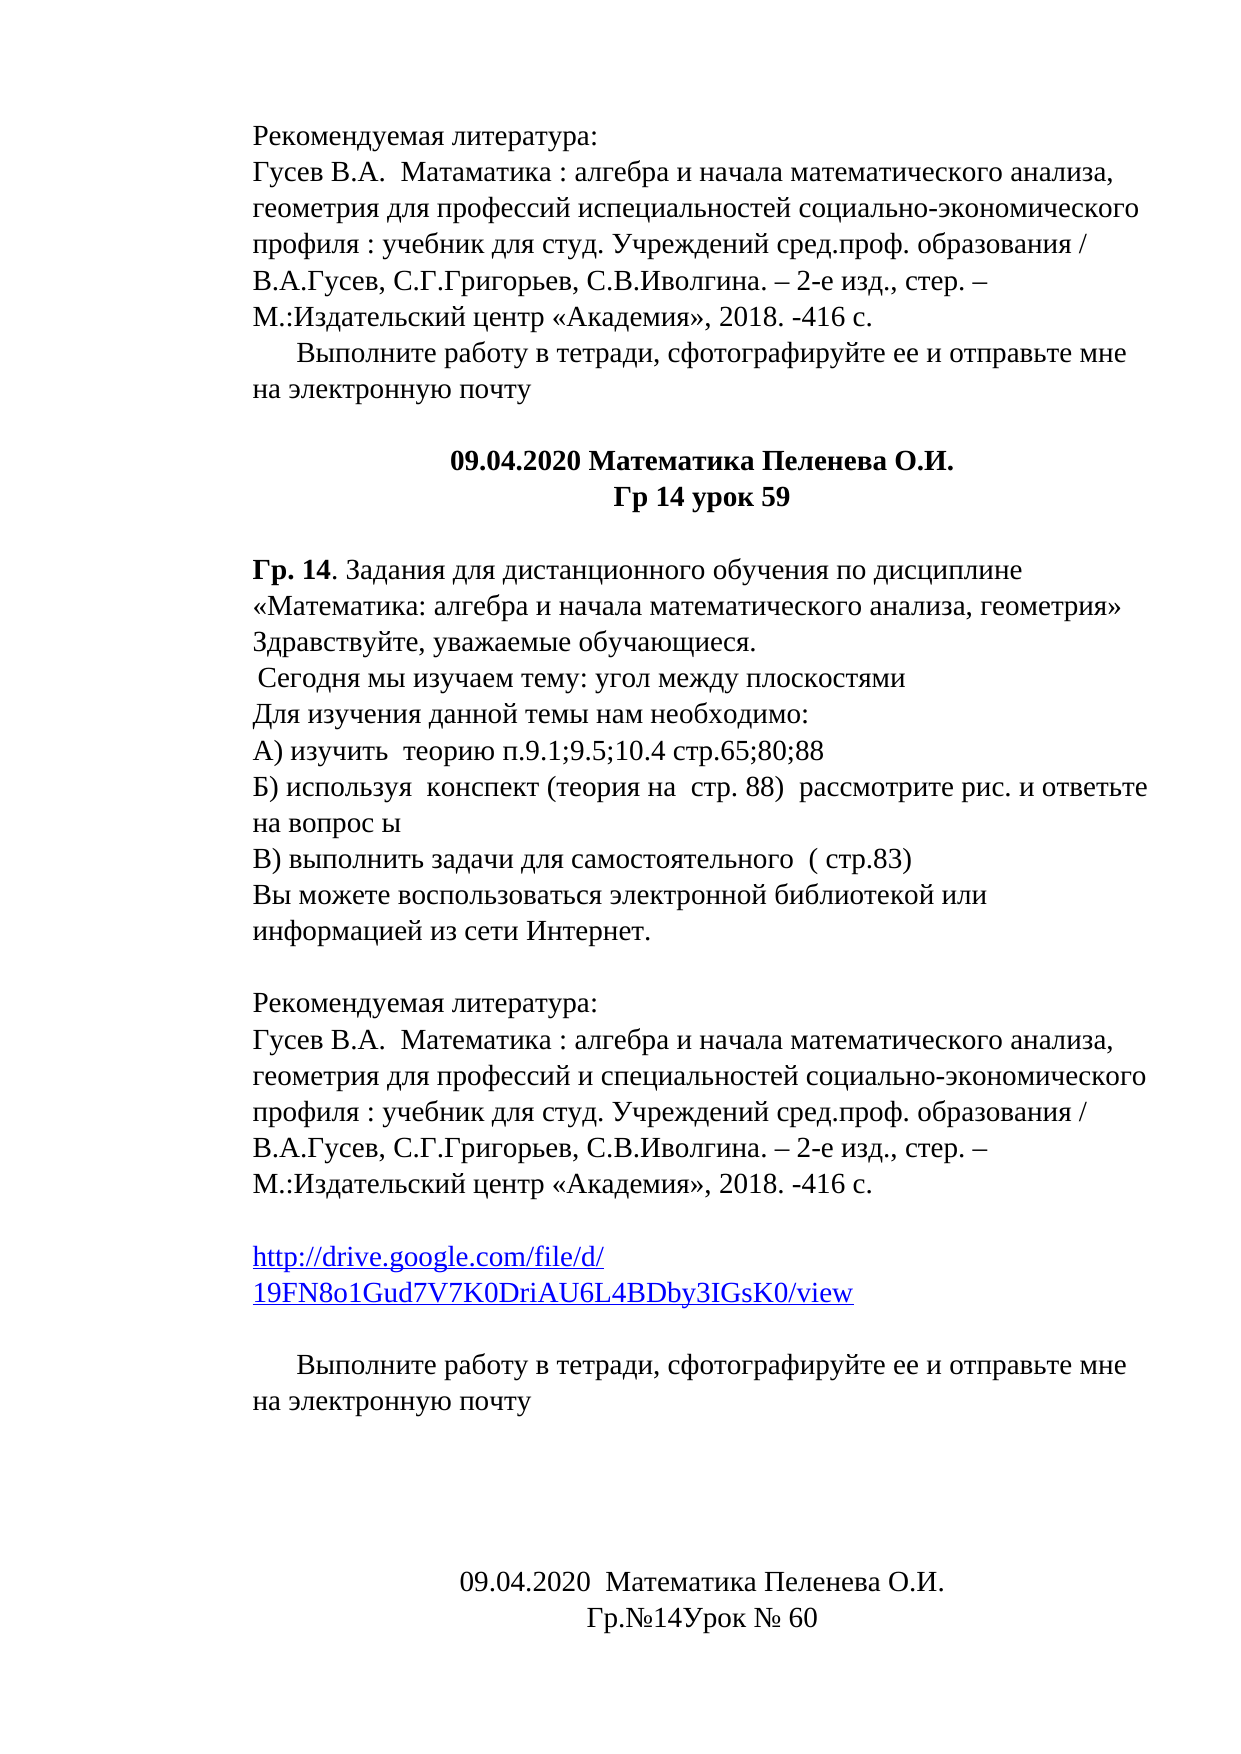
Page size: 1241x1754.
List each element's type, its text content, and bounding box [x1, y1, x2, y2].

list 09.04.2020 Математика Пеленева О.И. [252, 443, 1152, 477]
list 09.04.2020 Математика Пеленева О.И. [252, 1564, 1152, 1597]
list Б) используя конспект (теория на стр. 88) рассмотрите рис. и ответьте на вопрос ы [252, 769, 1152, 838]
list Гр 14 урок 59 [252, 479, 1152, 513]
list Выполните работу в тетради, сфотографируйте ее и отправьте мне на электронную почту [252, 1347, 1152, 1417]
list В) выполнить задачи для самостоятельного ( стр.83) [252, 841, 1152, 874]
list А) изучить теорию п.9.1;9.5;10.4 стр.65;80;88 [252, 733, 1152, 766]
list Сегодня мы изучаем тему: угол между плоскостями [252, 660, 1152, 694]
list Гр.№14Урок № 60 [252, 1600, 1152, 1634]
list Рекомендуемая литература: [252, 118, 1152, 152]
list Рекомендуемая литература: [252, 986, 1152, 1019]
list Здравствуйте, уважаемые обучающиеся. [252, 624, 1152, 658]
list Гр. 14. Задания для дистанционного обучения по дисциплине «Математика: алгебра и начала математического анализа, геометрия» [252, 552, 1152, 622]
list Для изучения данной темы нам необходимо: [252, 696, 1152, 730]
list Выполните работу в тетради, сфотографируйте ее и отправьте мне на электронную почту [252, 335, 1152, 405]
list http://drive.google.com/file/d/19FN8o1Gud7V7K0DriAU6L4BDby3IGsK0/view [252, 1239, 1152, 1308]
list Вы можете воспользоваться электронной библиотекой или информацией из сети Интернет. [252, 877, 1152, 947]
list Гусев В.А. Математика : алгебра и начала математического анализа, геометрия для профессий и специальностей социально-экономического профиля : учебник для студ. Учреждений сред.проф. образования / В.А.Гусев, С.Г.Григорьев, С.В.Иволгина. – 2-е изд., стер. –М.:Издательский центр «Академия», 2018. -416 с. [252, 1022, 1152, 1200]
list Гусев В.А. Матаматика : алгебра и начала математического анализа, геометрия для профессий испециальностей социально-экономического профиля : учебник для студ. Учреждений сред.проф. образования / В.А.Гусев, С.Г.Григорьев, С.В.Иволгина. – 2-е изд., стер. –М.:Издательский центр «Академия», 2018. -416 с. [252, 154, 1152, 332]
